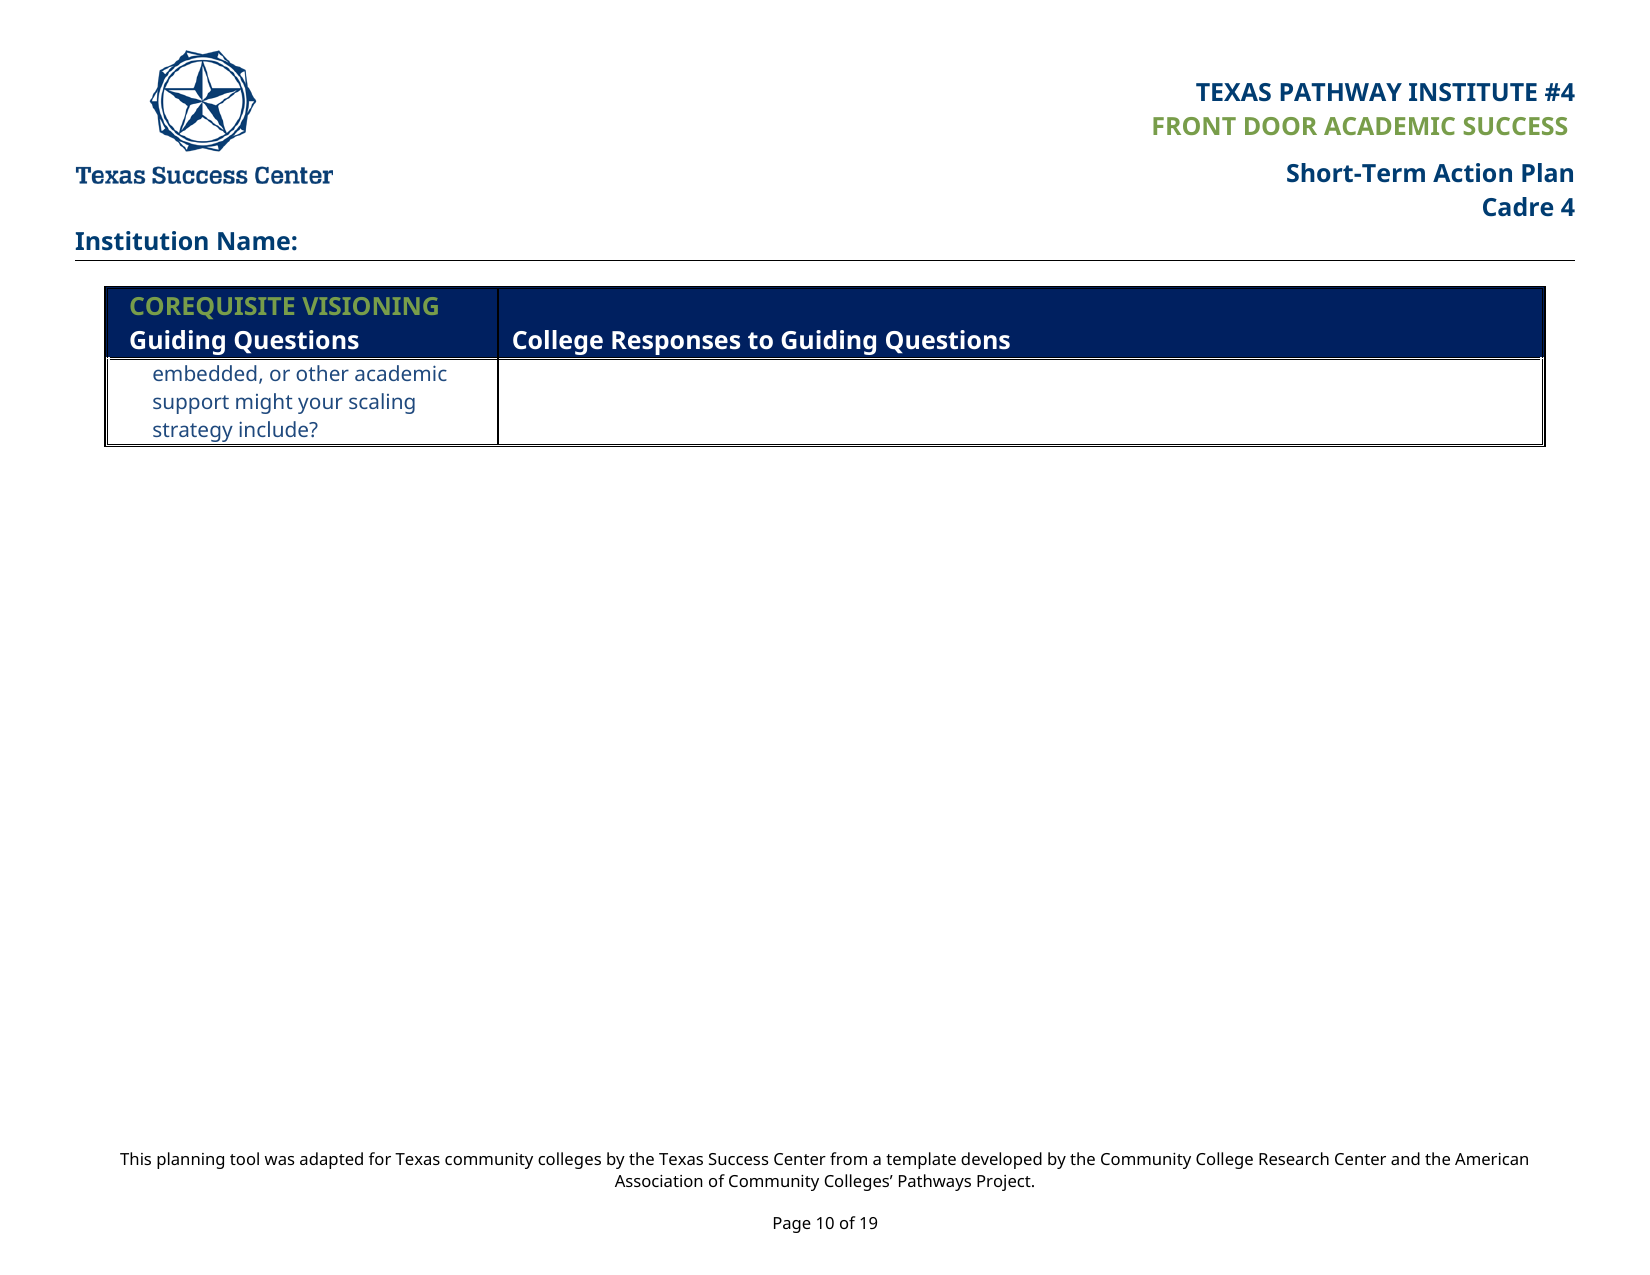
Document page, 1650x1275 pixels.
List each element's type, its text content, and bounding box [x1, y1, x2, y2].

picture [75, 50, 333, 184]
table_cell [499, 357, 1544, 444]
table_header College Responses to Guiding Questions [499, 289, 1542, 357]
table_header Corequisite Visioning Guiding Questions [108, 289, 497, 357]
